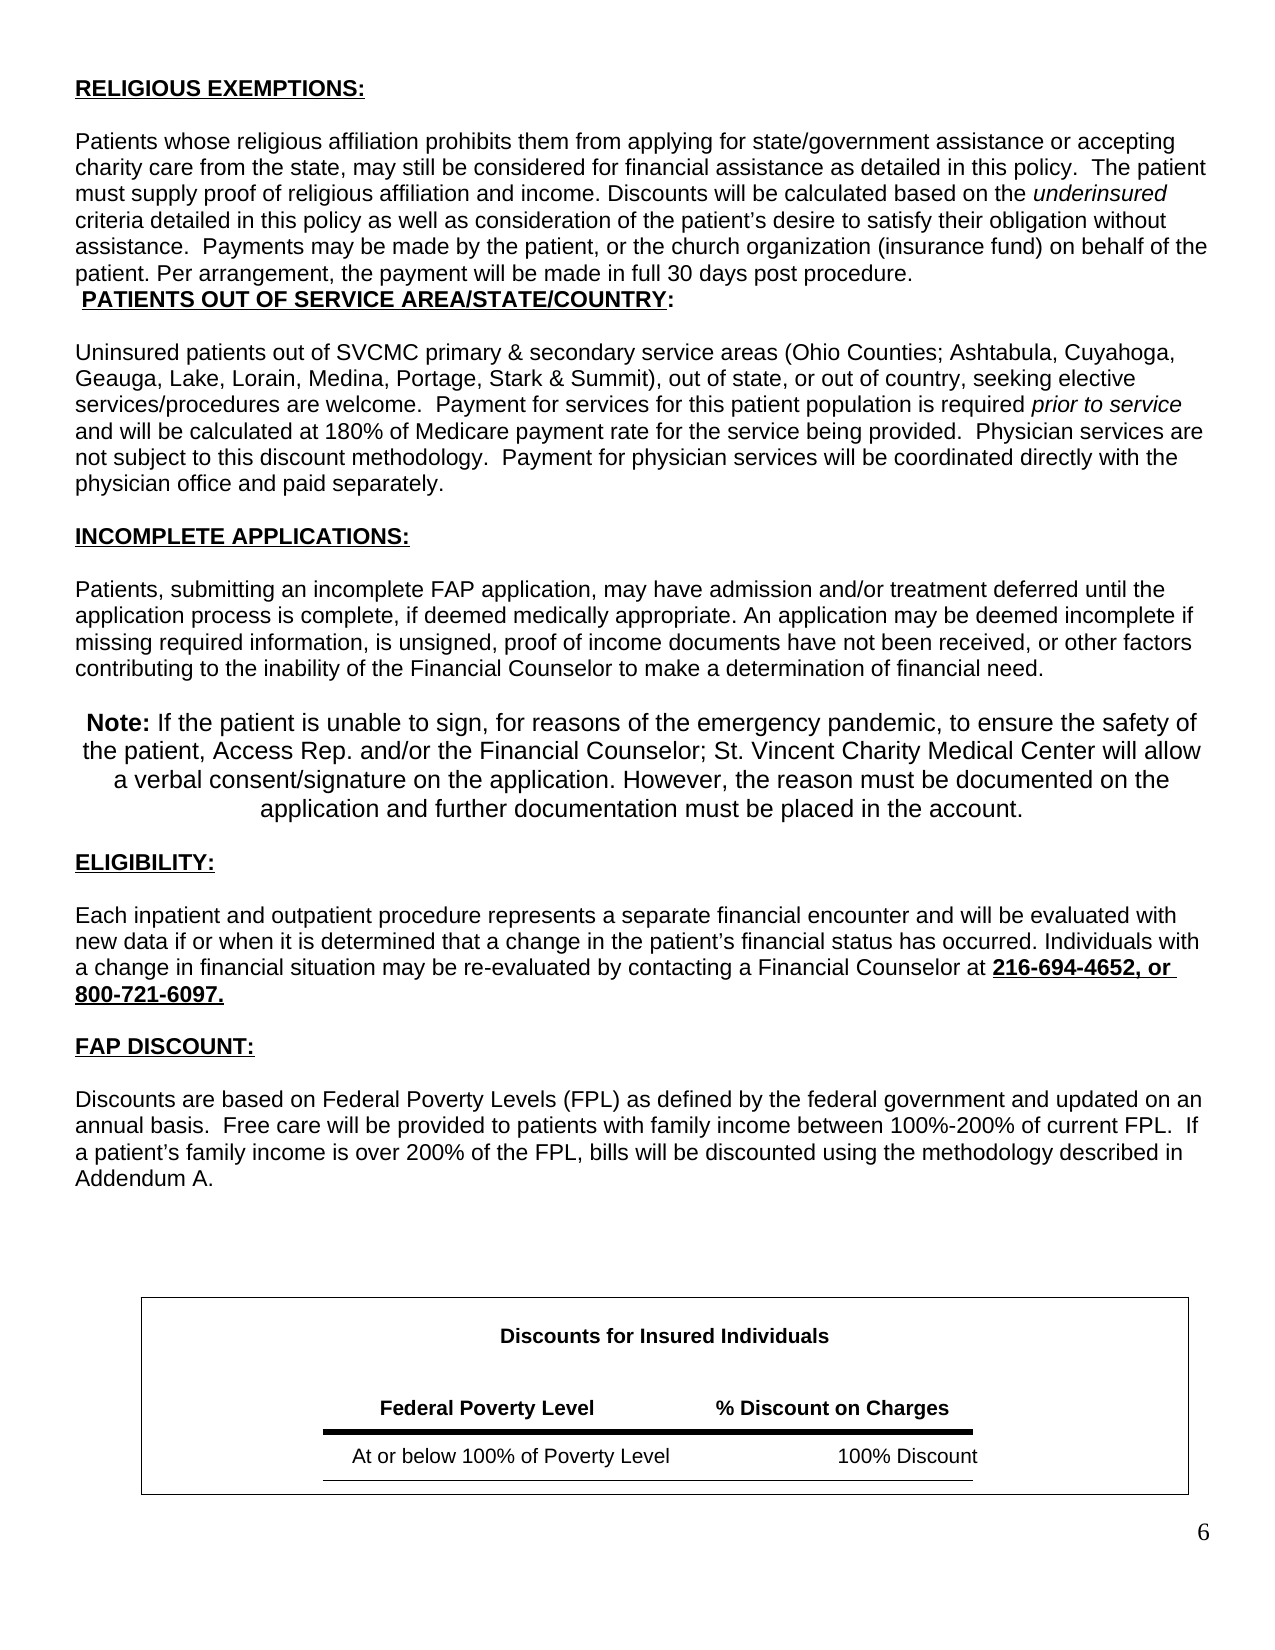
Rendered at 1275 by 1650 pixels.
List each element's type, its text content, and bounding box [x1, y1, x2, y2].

text Patients, submitting an incomplete FAP application, may have admission and/or treatment deferred until the application process is complete, if deemed medically appropriate. An application may be deemed incomplete if missing required information, is unsigned, proof of income documents have not been received, or other factors contributing to the inability of the Financial Counselor to make a determination of financial need. [75, 576, 1209, 681]
text Uninsured patients out of SVCMC primary & secondary service areas (Ohio Counties; Ashtabula, Cuyahoga, Geauga, Lake, Lorain, Medina, Portage, Stark & Summit), out of state, or out of country, seeking elective services/procedures are welcome. Payment for services for this patient population is required prior to service and will be calculated at 180% of Medicare payment rate for the service being provided. Physician services are not subject to this discount methodology. Payment for physician services will be coordinated directly with the physician office and paid separately. [75, 338, 1209, 497]
text PATIENTS OUT OF SERVICE AREA/STATE/COUNTRY: [75, 286, 1209, 312]
text ELIGIBILITY: [75, 849, 1209, 875]
text Discounts are based on Federal Poverty Levels (FPL) as defined by the federal government and updated on an annual basis. Free care will be provided to patients with family income between 100%-200% of current FPL. If a patient’s family income is over 200% of the FPL, bills will be discounted using the methodology described in Addendum A. [75, 1086, 1209, 1191]
text Patients whose religious affiliation prohibits them from applying for state/government assistance or accepting charity care from the state, may still be considered for financial assistance as detailed in this policy. The patient must supply proof of religious affiliation and income. Discounts will be calculated based on the underinsured criteria detailed in this policy as well as consideration of the patient’s desire to satisfy their obligation without assistance. Payments may be made by the patient, or the church organization (insurance fund) on behalf of the patient. Per arrangement, the payment will be made in full 30 days post procedure. [75, 128, 1209, 286]
text Discounts for Insured Individuals [142, 1321, 1188, 1348]
text INCOMPLETE APPLICATIONS: [75, 523, 1209, 549]
text Federal Poverty Level % Discount on Charges [142, 1393, 1188, 1420]
text RELIGIOUS EXEMPTIONS: [75, 75, 1209, 101]
text FAP DISCOUNT: [75, 1033, 1209, 1060]
text Note: If the patient is unable to sign, for reasons of the emergency pandemic, to ensure the safety of the patient, Access Rep. and/or the Financial Counselor; St. Vincent Charity Medical Center will allow a verbal consent/signature on the application. However, the reason must be documented on the application and further documentation must be placed in the account. [75, 707, 1209, 822]
text Each inpatient and outpatient procedure represents a separate financial encounter and will be evaluated with new data if or when it is determined that a change in the patient’s financial status has occurred. Individuals with a change in financial situation may be re-evaluated by contacting a Financial Counselor at 216-694-4652, or 800-721-6097. [75, 902, 1209, 1007]
text At or below 100% of Poverty Level 100% Discount [142, 1441, 1188, 1468]
